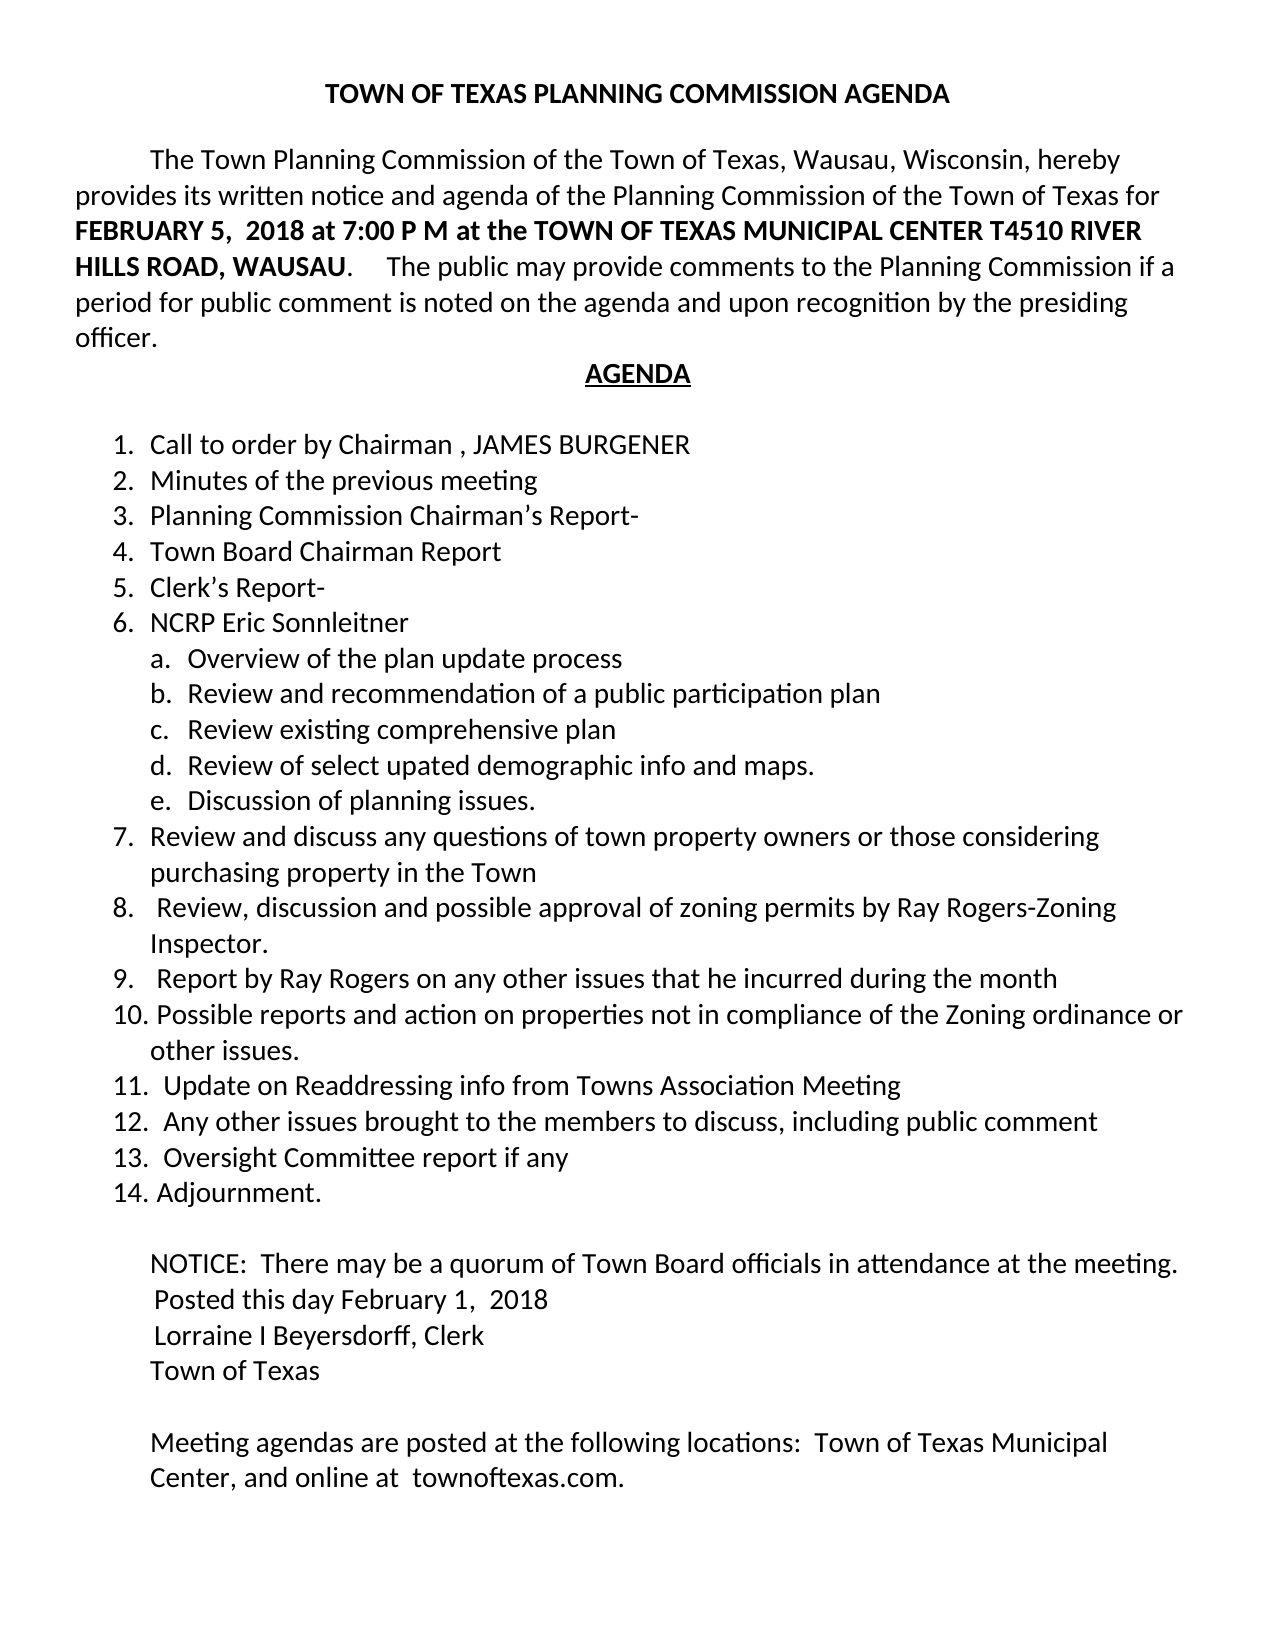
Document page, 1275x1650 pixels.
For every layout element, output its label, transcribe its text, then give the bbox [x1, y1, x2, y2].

text NOTICE: There may be a quorum of Town Board officials in attendance at the meeting. [150, 1246, 1200, 1281]
text provides its written notice and agenda of the Planning Commission of the Town of Texas for FEBRUARY 5, 2018 at 7:00 P M at the TOWN OF TEXAS MUNICIPAL CENTER T4510 RIVER HILLS ROAD, WAUSAU. The public may provide comments to the Planning Commission if a period for public comment is noted on the agenda and upon recognition by the presiding officer. [75, 177, 1200, 355]
list Clerk’s Report- [112, 569, 1200, 604]
text The Town Planning Commission of the Town of Texas, Wausau, Wisconsin, hereby [75, 141, 1200, 177]
list Review and discuss any questions of town property owners or those considering purchasing property in the Town [112, 818, 1200, 889]
text TOWN OF TEXAS PLANNING COMMISSION AGENDA [75, 75, 1200, 111]
list Any other issues brought to the members to discuss, including public comment [112, 1103, 1200, 1139]
text AGENDA [75, 355, 1200, 391]
list Report by Ray Rogers on any other issues that he incurred during the month [112, 961, 1200, 996]
list Planning Commission Chairman’s Report- [112, 497, 1200, 533]
list Oversight Committee report if any [112, 1139, 1200, 1174]
list Review and recommendation of a public participation plan [150, 676, 1200, 711]
text Posted this day February 1, 2018 [75, 1281, 1200, 1317]
list Possible reports and action on properties not in compliance of the Zoning ordinance or other issues. [112, 996, 1200, 1067]
text Town of Texas [150, 1352, 1200, 1388]
text Meeting agendas are posted at the following locations: Town of Texas Municipal Center, and online at townoftexas.com. [150, 1424, 1200, 1495]
list Adjournment. [112, 1174, 1200, 1210]
list Review, discussion and possible approval of zoning permits by Ray Rogers-Zoning Inspector. [112, 889, 1200, 961]
list Discussion of planning issues. [150, 782, 1200, 818]
list Overview of the plan update process [150, 640, 1200, 676]
text Lorraine I Beyersdorff, Clerk [75, 1317, 1200, 1352]
list Minutes of the previous meeting [112, 462, 1200, 497]
list Review of select upated demographic info and maps. [150, 747, 1200, 782]
list Town Board Chairman Report [112, 533, 1200, 569]
list Update on Readdressing info from Towns Association Meeting [112, 1067, 1200, 1103]
list NCRP Eric Sonnleitner [112, 604, 1200, 640]
list Call to order by Chairman , JAMES BURGENER [112, 426, 1200, 462]
list Review existing comprehensive plan [150, 711, 1200, 747]
